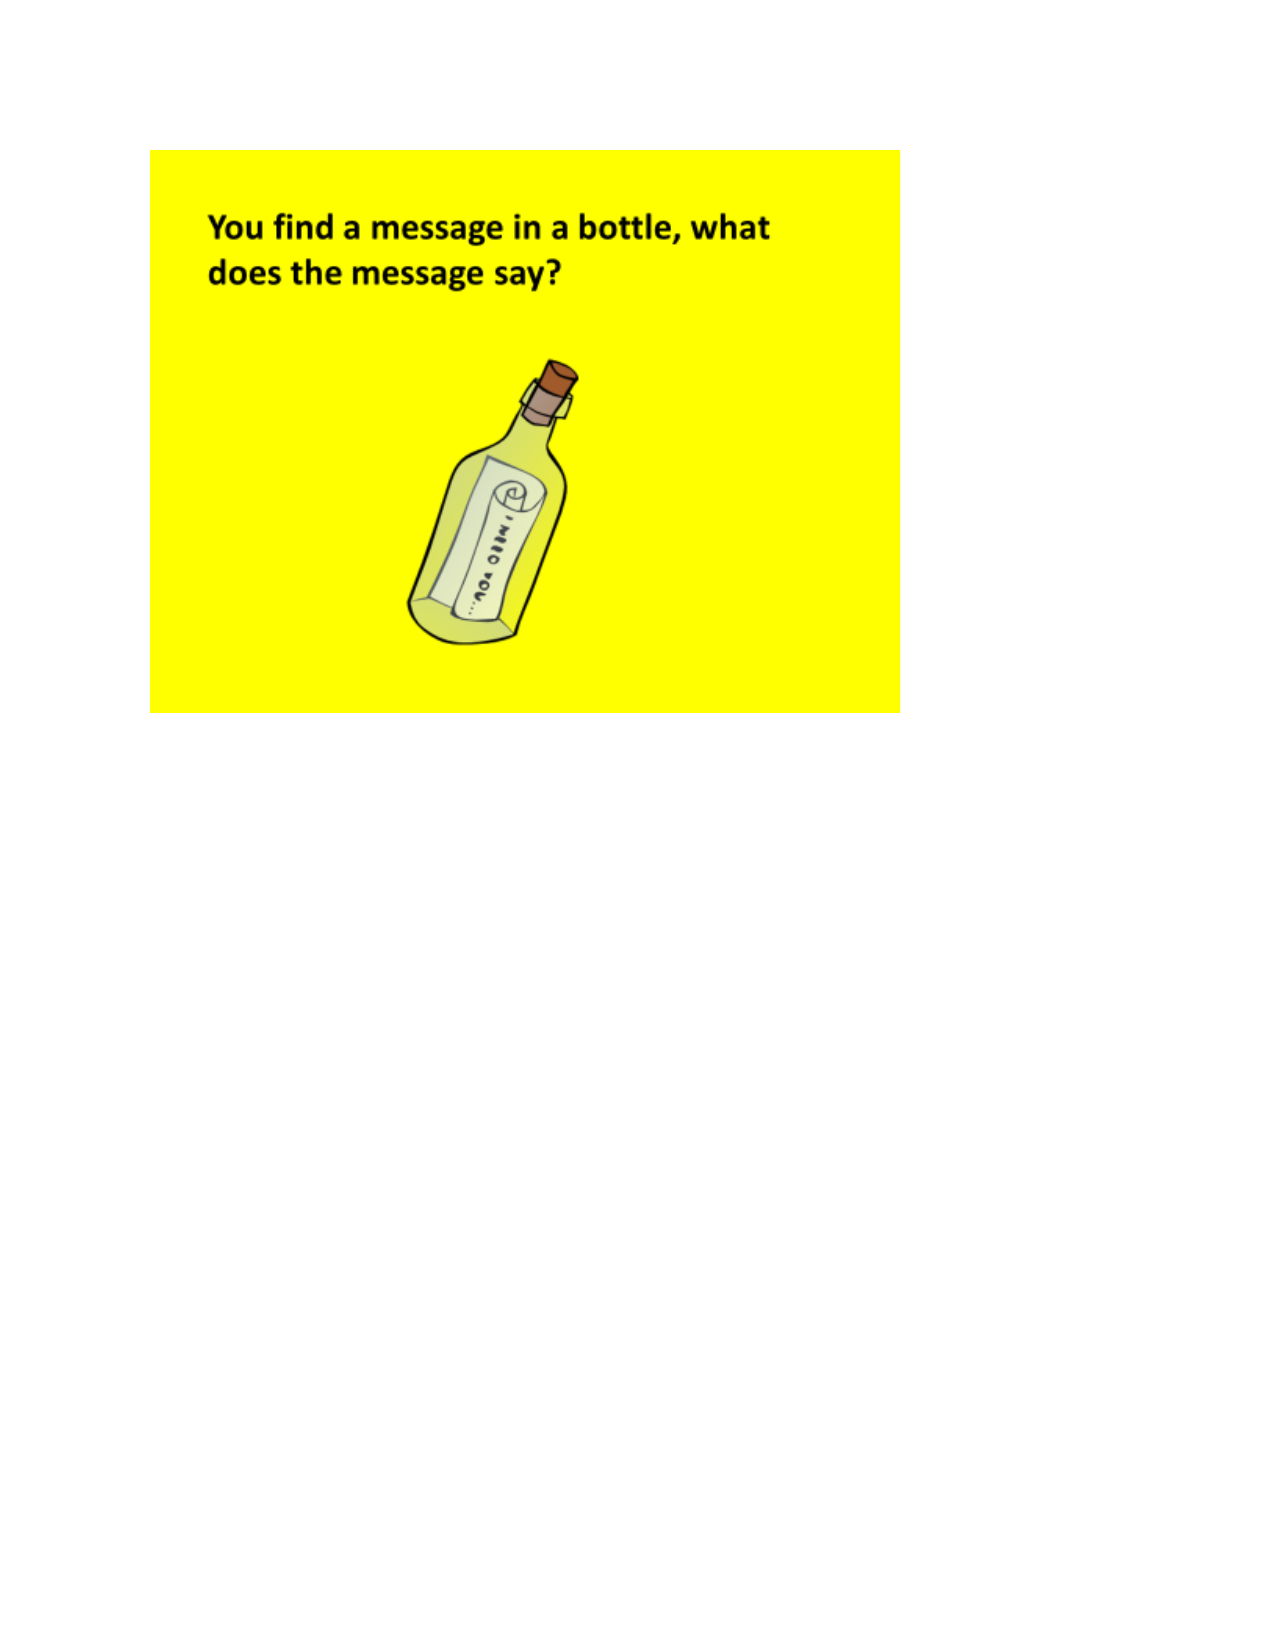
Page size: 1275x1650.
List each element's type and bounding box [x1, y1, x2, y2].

picture [150, 150, 901, 713]
